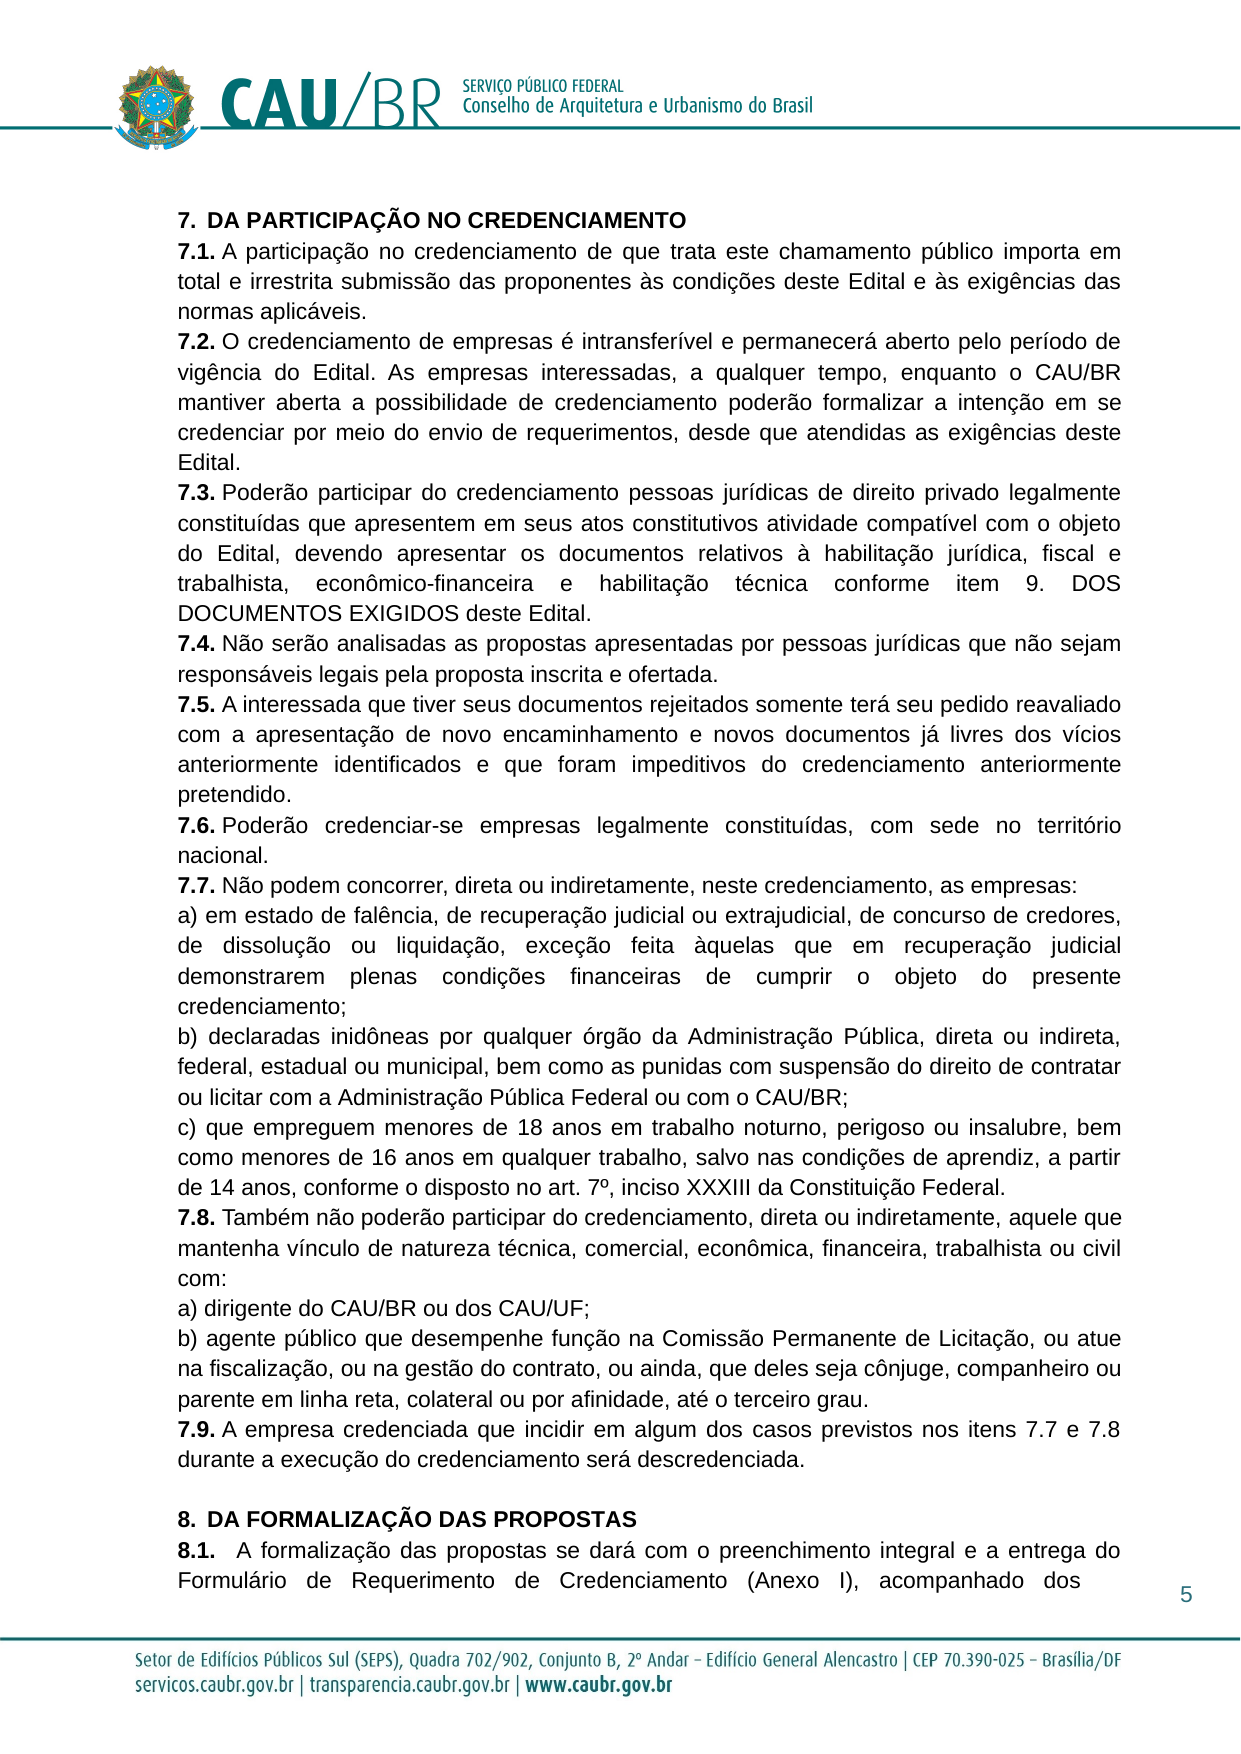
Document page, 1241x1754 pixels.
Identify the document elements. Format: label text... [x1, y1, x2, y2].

list Poderão participar do credenciamento pessoas jurídicas de direito privado legalmente constituídas que apresentem em seus atos constitutivos atividade compatível com o objeto do Edital, devendo apresentar os documentos relativos à habilitação jurídica, fiscal e trabalhista, econômico-financeira e habilitação técnica conforme item 9. DOS DOCUMENTOS EXIGIDOS deste Edital. [177, 479, 1122, 626]
list a) em estado de falência, de recuperação judicial ou extrajudicial, de concurso de credores, de dissolução ou liquidação, exceção feita àquelas que em recuperação judicial demonstrarem plenas condições financeiras de cumprir o objeto do presente credenciamento; [177, 902, 1122, 1019]
list c) que empreguem menores de 18 anos em trabalho noturno, perigoso ou insalubre, bem como menores de 16 anos em qualquer trabalho, salvo nas condições de aprendiz, a partir de 14 anos, conforme o disposto no art. 7º, inciso XXXIII da Constituição Federal. [177, 1114, 1122, 1200]
list Poderão credenciar-se empresas legalmente constituídas, com sede no território nacional. [177, 812, 1122, 868]
list DA FORMALIZAÇÃO DAS PROPOSTAS [177, 1506, 1122, 1533]
list A participação no credenciamento de que trata este chamamento público importa em total e irrestrita submissão das proponentes às condições deste Edital e às exigências das normas aplicáveis. [177, 238, 1122, 324]
list A interessada que tiver seus documentos rejeitados somente terá seu pedido reavaliado com a apresentação de novo encaminhamento e novos documentos já livres dos vícios anteriormente identificados e que foram impeditivos do credenciamento anteriormente pretendido. [177, 691, 1122, 808]
picture [0, 1632, 1241, 1751]
list Não podem concorrer, direta ou indiretamente, neste credenciamento, as empresas: [177, 872, 1122, 898]
text b) agente público que desempenhe função na Comissão Permanente de Licitação, ou atue na fiscalização, ou na gestão do contrato, ou ainda, que deles seja cônjuge, companheiro ou parente em linha reta, colateral ou por afinidade, até o terceiro grau. [177, 1325, 1122, 1412]
list O credenciamento de empresas é intransferível e permanecerá aberto pelo período de vigência do Edital. As empresas interessadas, a qualquer tempo, enquanto o CAU/BR mantiver aberta a possibilidade de credenciamento poderão formalizar a intenção em se credenciar por meio do envio de requerimentos, desde que atendidas as exigências deste Edital. [177, 328, 1122, 475]
list A empresa credenciada que incidir em algum dos casos previstos nos itens 7.7 e 7.8 durante a execução do credenciamento será descredenciada. [177, 1416, 1122, 1472]
list b) declaradas inidôneas por qualquer órgão da Administração Pública, direta ou indireta, federal, estadual ou municipal, bem como as punidas com suspensão do direito de contratar ou licitar com a Administração Pública Federal ou com o CAU/BR; [177, 1023, 1122, 1110]
list Também não poderão participar do credenciamento, direta ou indiretamente, aquele que mantenha vínculo de natureza técnica, comercial, econômica, financeira, trabalhista ou civil com: [177, 1204, 1122, 1291]
picture [0, 0, 1241, 178]
text a) dirigente do CAU/BR ou dos CAU/UF; [177, 1295, 1122, 1321]
list DA PARTICIPAÇÃO NO CREDENCIAMENTO [177, 207, 1122, 234]
list Não serão analisadas as propostas apresentadas por pessoas jurídicas que não sejam responsáveis legais pela proposta inscrita e ofertada. [177, 630, 1122, 687]
